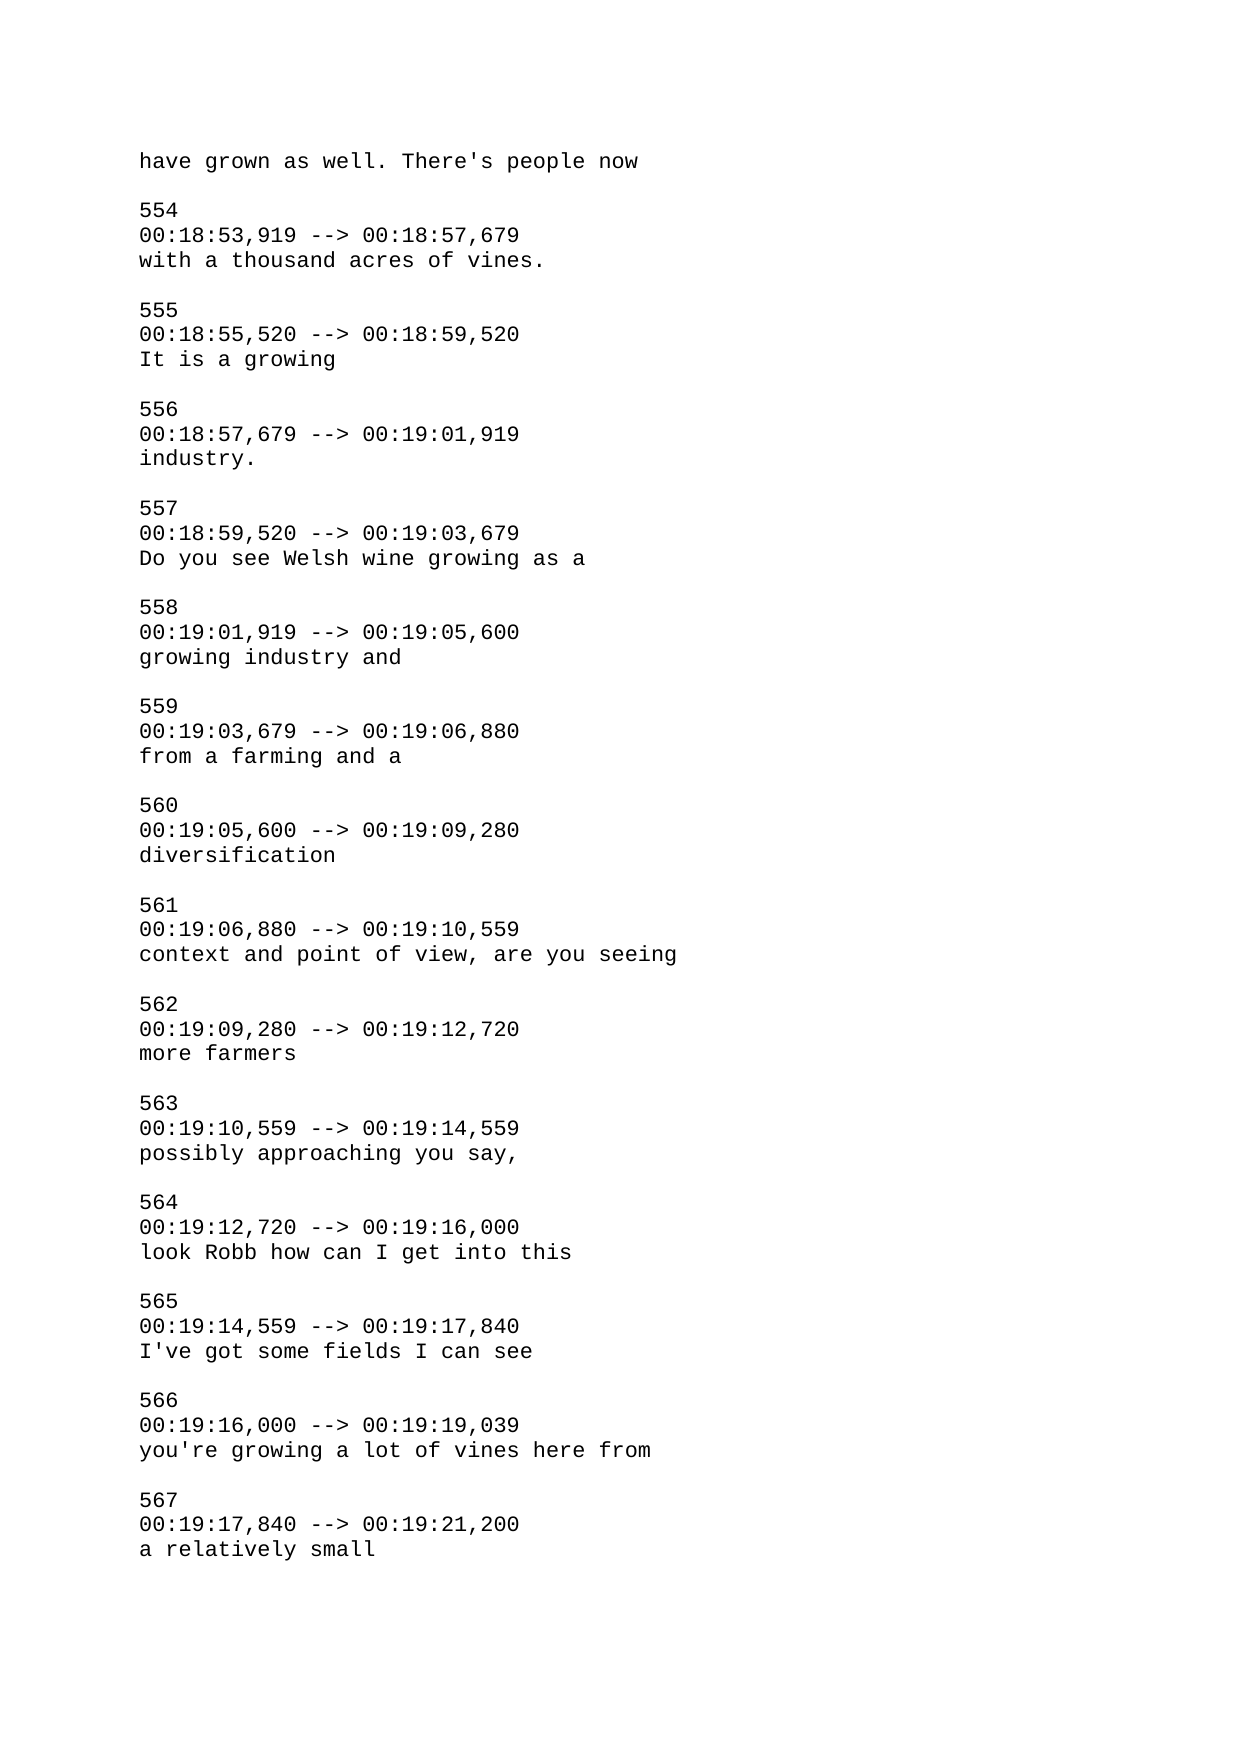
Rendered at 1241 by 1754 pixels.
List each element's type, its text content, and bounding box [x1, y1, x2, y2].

text 564 [139, 1191, 1101, 1216]
text 567 [139, 1489, 1101, 1513]
text 565 [139, 1290, 1101, 1315]
text 00:18:57,679 --> 00:19:01,919 [139, 423, 1101, 447]
text with a thousand acres of vines. [139, 249, 1101, 274]
text industry. [139, 447, 1101, 472]
text from a farming and a [139, 745, 1101, 770]
text a relatively small [139, 1538, 1101, 1563]
text 00:18:53,919 --> 00:18:57,679 [139, 224, 1101, 249]
text 560 [139, 794, 1101, 819]
text 563 [139, 1092, 1101, 1117]
text 557 [139, 497, 1101, 522]
text 562 [139, 993, 1101, 1018]
text 00:19:01,919 --> 00:19:05,600 [139, 621, 1101, 646]
text have grown as well. There's people now [139, 150, 1101, 175]
text I've got some fields I can see [139, 1340, 1101, 1365]
text 566 [139, 1389, 1101, 1414]
text growing industry and [139, 646, 1101, 671]
text 00:19:06,880 --> 00:19:10,559 [139, 918, 1101, 943]
text context and point of view, are you seeing [139, 943, 1101, 968]
text 00:19:09,280 --> 00:19:12,720 [139, 1018, 1101, 1042]
text 559 [139, 695, 1101, 720]
text 00:19:16,000 --> 00:19:19,039 [139, 1414, 1101, 1439]
text more farmers [139, 1042, 1101, 1067]
text 00:18:55,520 --> 00:18:59,520 [139, 323, 1101, 348]
text Do you see Welsh wine growing as a [139, 547, 1101, 571]
text you're growing a lot of vines here from [139, 1439, 1101, 1464]
text 558 [139, 596, 1101, 621]
text 00:19:12,720 --> 00:19:16,000 [139, 1216, 1101, 1241]
text 00:19:10,559 --> 00:19:14,559 [139, 1117, 1101, 1142]
text It is a growing [139, 348, 1101, 373]
text diversification [139, 844, 1101, 869]
text 555 [139, 299, 1101, 323]
text 00:19:14,559 --> 00:19:17,840 [139, 1315, 1101, 1340]
text 00:19:03,679 --> 00:19:06,880 [139, 720, 1101, 745]
text 00:19:05,600 --> 00:19:09,280 [139, 819, 1101, 844]
text 561 [139, 894, 1101, 918]
text 00:18:59,520 --> 00:19:03,679 [139, 522, 1101, 547]
text 556 [139, 398, 1101, 423]
text possibly approaching you say, [139, 1142, 1101, 1166]
text look Robb how can I get into this [139, 1241, 1101, 1266]
text 00:19:17,840 --> 00:19:21,200 [139, 1513, 1101, 1538]
text 554 [139, 199, 1101, 224]
